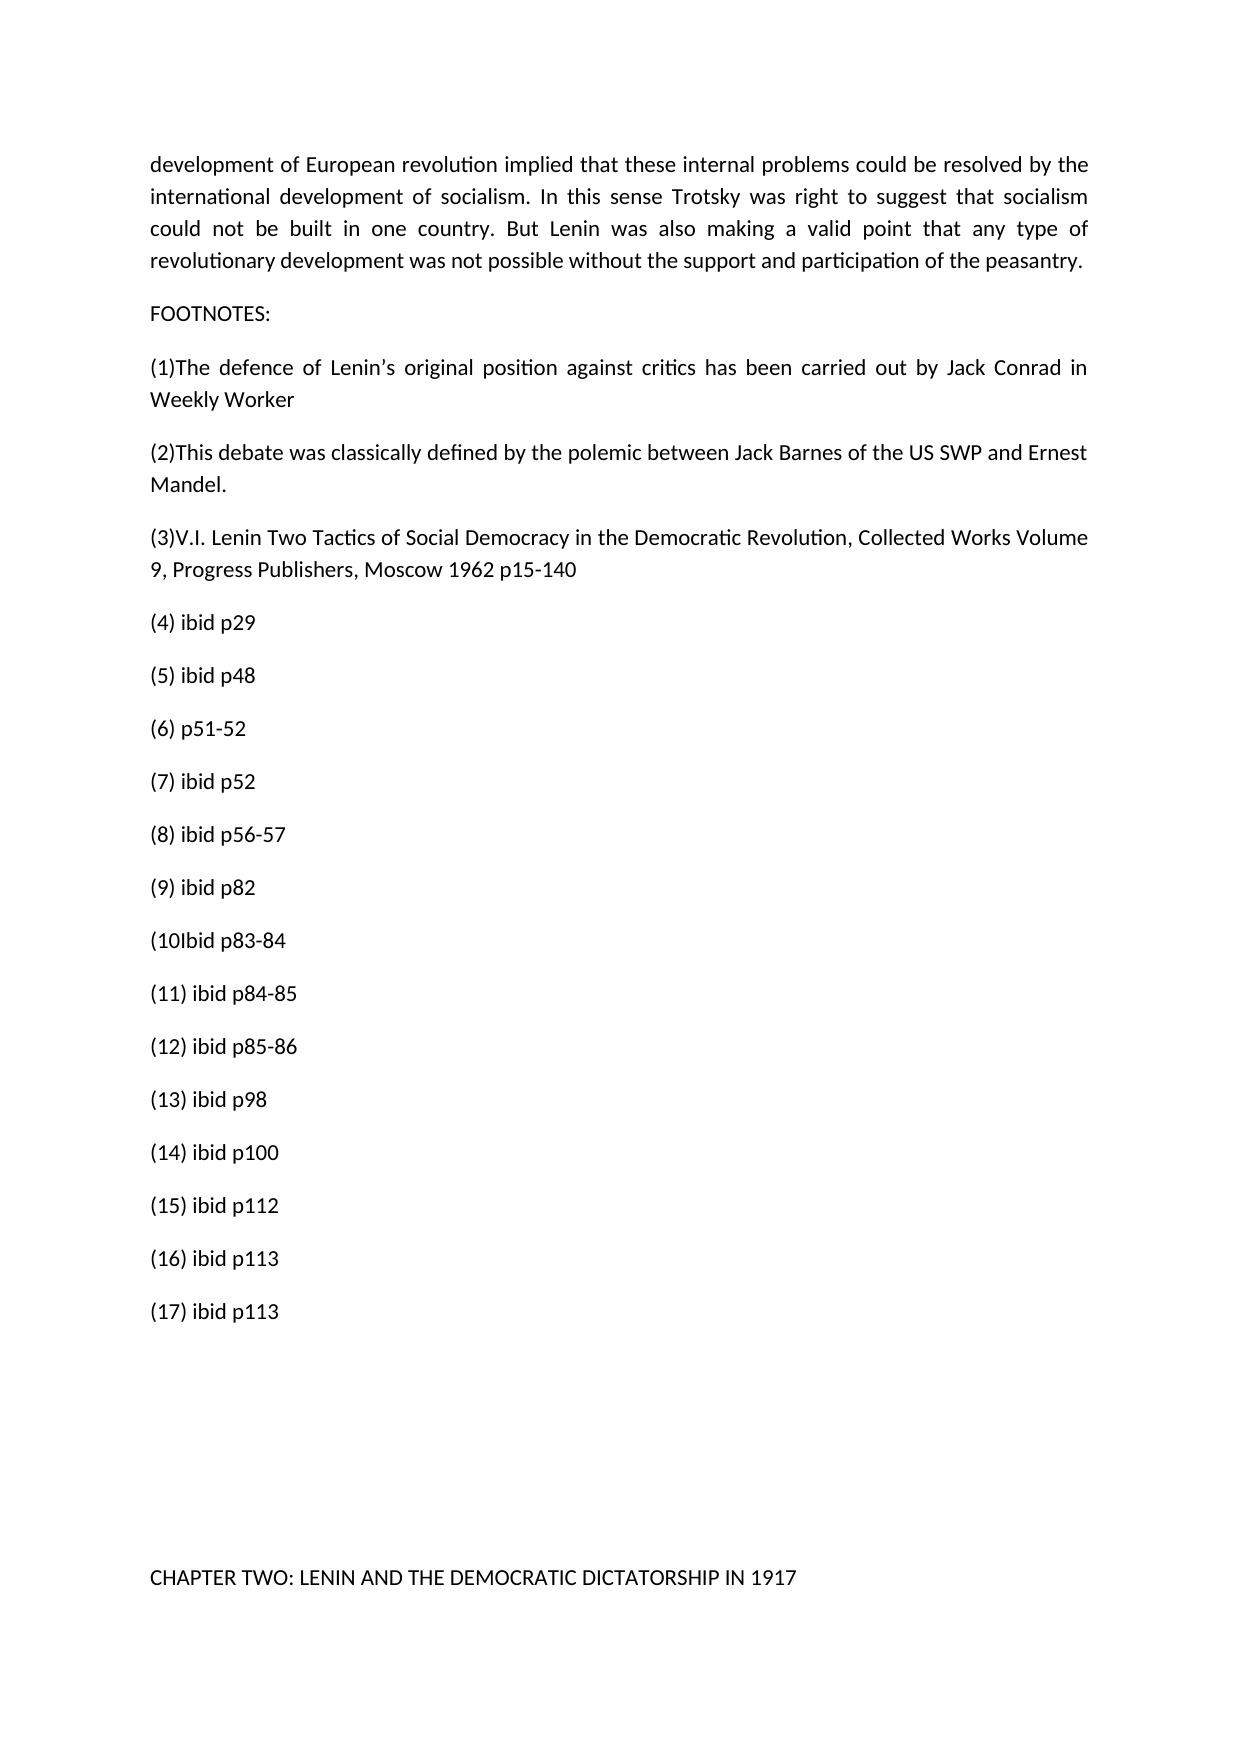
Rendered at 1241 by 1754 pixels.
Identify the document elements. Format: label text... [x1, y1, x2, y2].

text (16) ibid p113 [150, 1244, 1090, 1272]
text (12) ibid p85-86 [150, 1032, 1090, 1060]
text (2)This debate was classically defined by the polemic between Jack Barnes of the US SWP and Ernest Mandel. [150, 438, 1090, 498]
text (17) ibid p113 [150, 1297, 1090, 1326]
text (14) ibid p100 [150, 1138, 1090, 1166]
text CHAPTER TWO: LENIN AND THE DEMOCRATIC DICTATORSHIP IN 1917 [150, 1563, 1090, 1591]
text (10Ibid p83-84 [150, 926, 1090, 954]
text (15) ibid p112 [150, 1191, 1090, 1219]
text FOOTNOTES: [150, 299, 1090, 328]
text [150, 150, 1090, 274]
text (3)V.I. Lenin Two Tactics of Social Democracy in the Democratic Revolution, Collected Works Volume 9, Progress Publishers, Moscow 1962 p15-140 [150, 523, 1090, 583]
text (13) ibid p98 [150, 1085, 1090, 1113]
text (1)The defence of Lenin’s original position against critics has been carried out by Jack Conrad in Weekly Worker [150, 353, 1090, 413]
text (5) ibid p48 [150, 661, 1090, 689]
text (7) ibid p52 [150, 767, 1090, 795]
text (9) ibid p82 [150, 873, 1090, 901]
text (11) ibid p84-85 [150, 979, 1090, 1007]
text (6) p51-52 [150, 714, 1090, 742]
text (8) ibid p56-57 [150, 820, 1090, 848]
text (4) ibid p29 [150, 608, 1090, 636]
